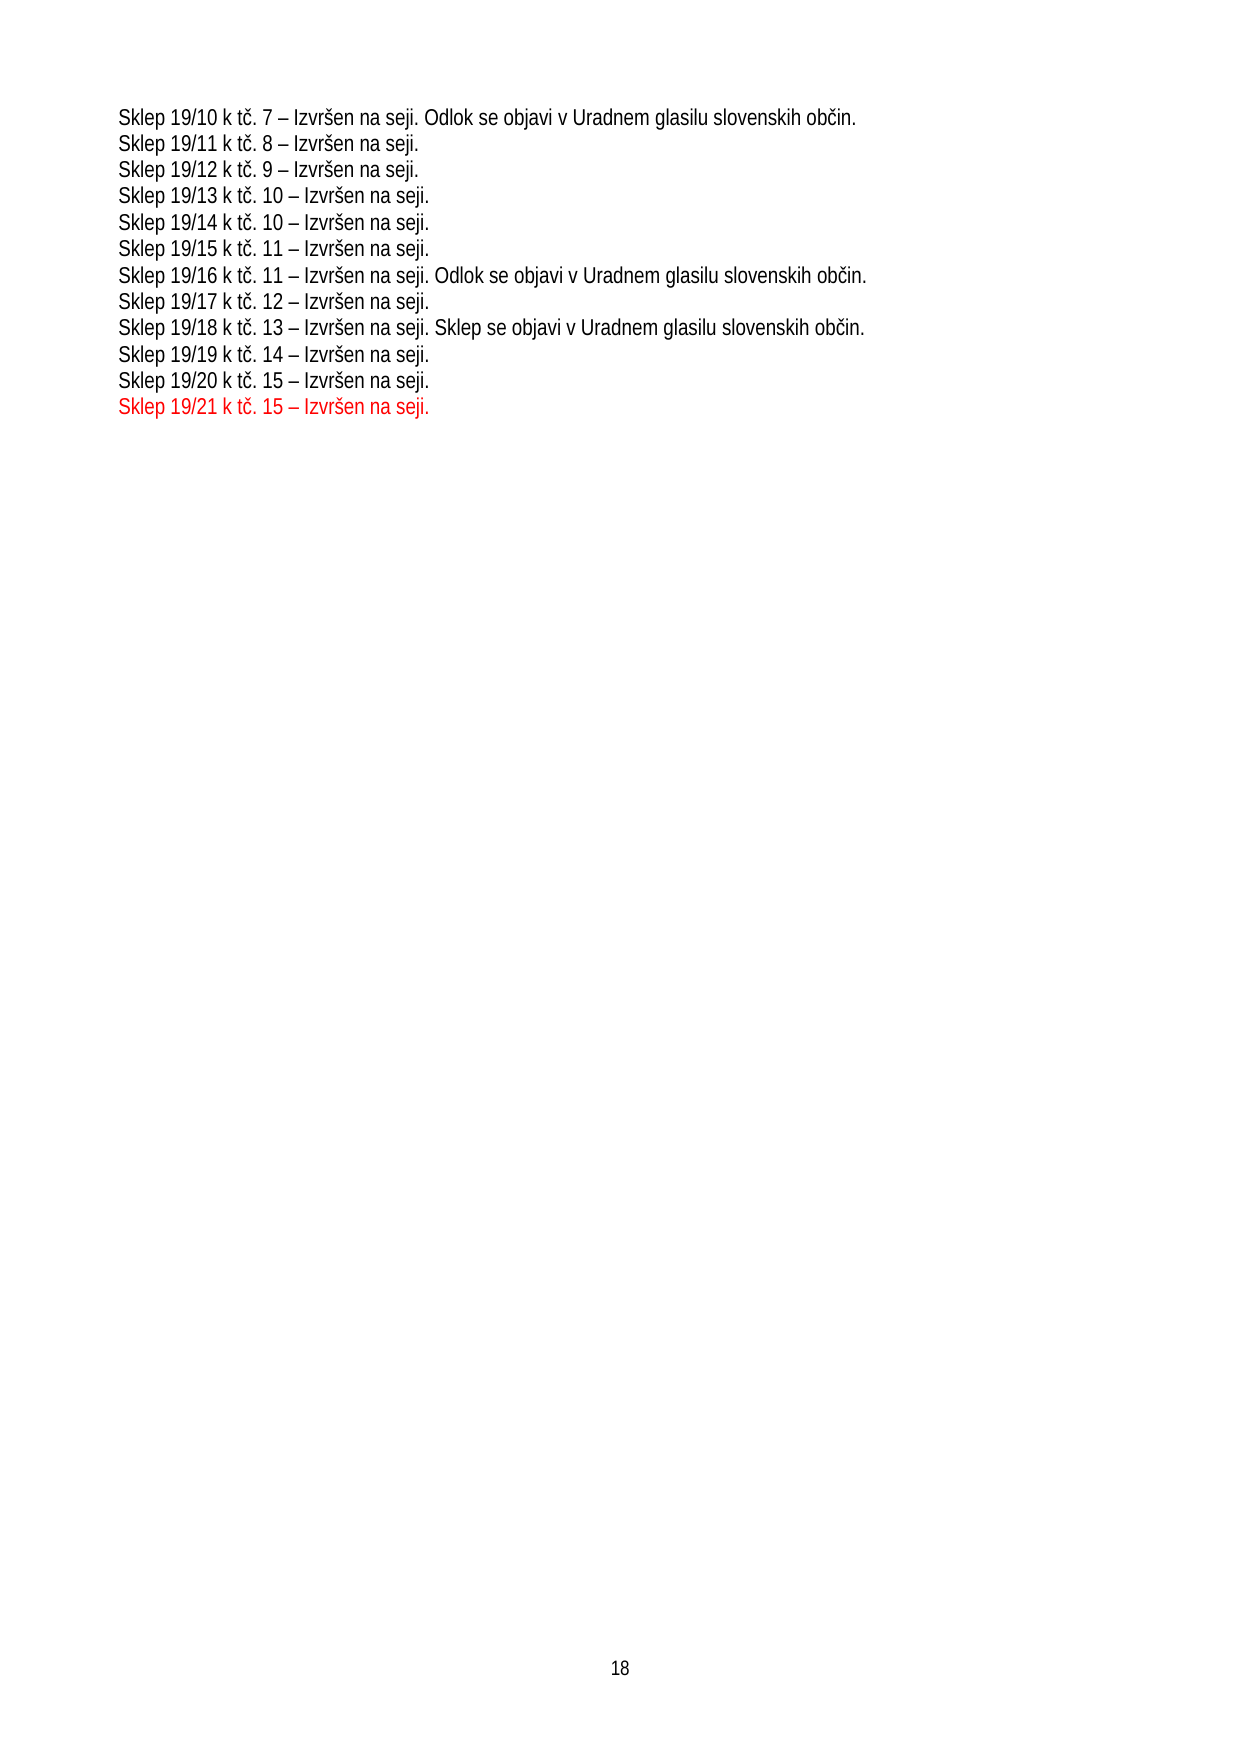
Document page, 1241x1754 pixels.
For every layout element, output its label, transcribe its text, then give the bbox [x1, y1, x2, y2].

text Sklep 19/18 k tč. 13 – Izvršen na seji. Sklep se objavi v Uradnem glasilu slovenskih občin. [118, 314, 1122, 341]
text Sklep 19/13 k tč. 10 – Izvršen na seji. [118, 182, 1122, 209]
text Sklep 19/16 k tč. 11 – Izvršen na seji. Odlok se objavi v Uradnem glasilu slovenskih občin. [118, 262, 1122, 288]
text Sklep 19/20 k tč. 15 – Izvršen na seji. [118, 367, 1122, 393]
text Sklep 19/12 k tč. 9 – Izvršen na seji. [118, 156, 1122, 182]
text Sklep 19/11 k tč. 8 – Izvršen na seji. [118, 130, 1122, 156]
text Sklep 19/14 k tč. 10 – Izvršen na seji. [118, 209, 1122, 235]
text Sklep 19/19 k tč. 14 – Izvršen na seji. [118, 341, 1122, 367]
text Sklep 19/15 k tč. 11 – Izvršen na seji. [118, 235, 1122, 262]
text Sklep 19/17 k tč. 12 – Izvršen na seji. [118, 288, 1122, 314]
text Sklep 19/21 k tč. 15 – Izvršen na seji. [118, 393, 1122, 420]
text Sklep 19/10 k tč. 7 – Izvršen na seji. Odlok se objavi v Uradnem glasilu slovenskih občin. [118, 103, 1122, 130]
